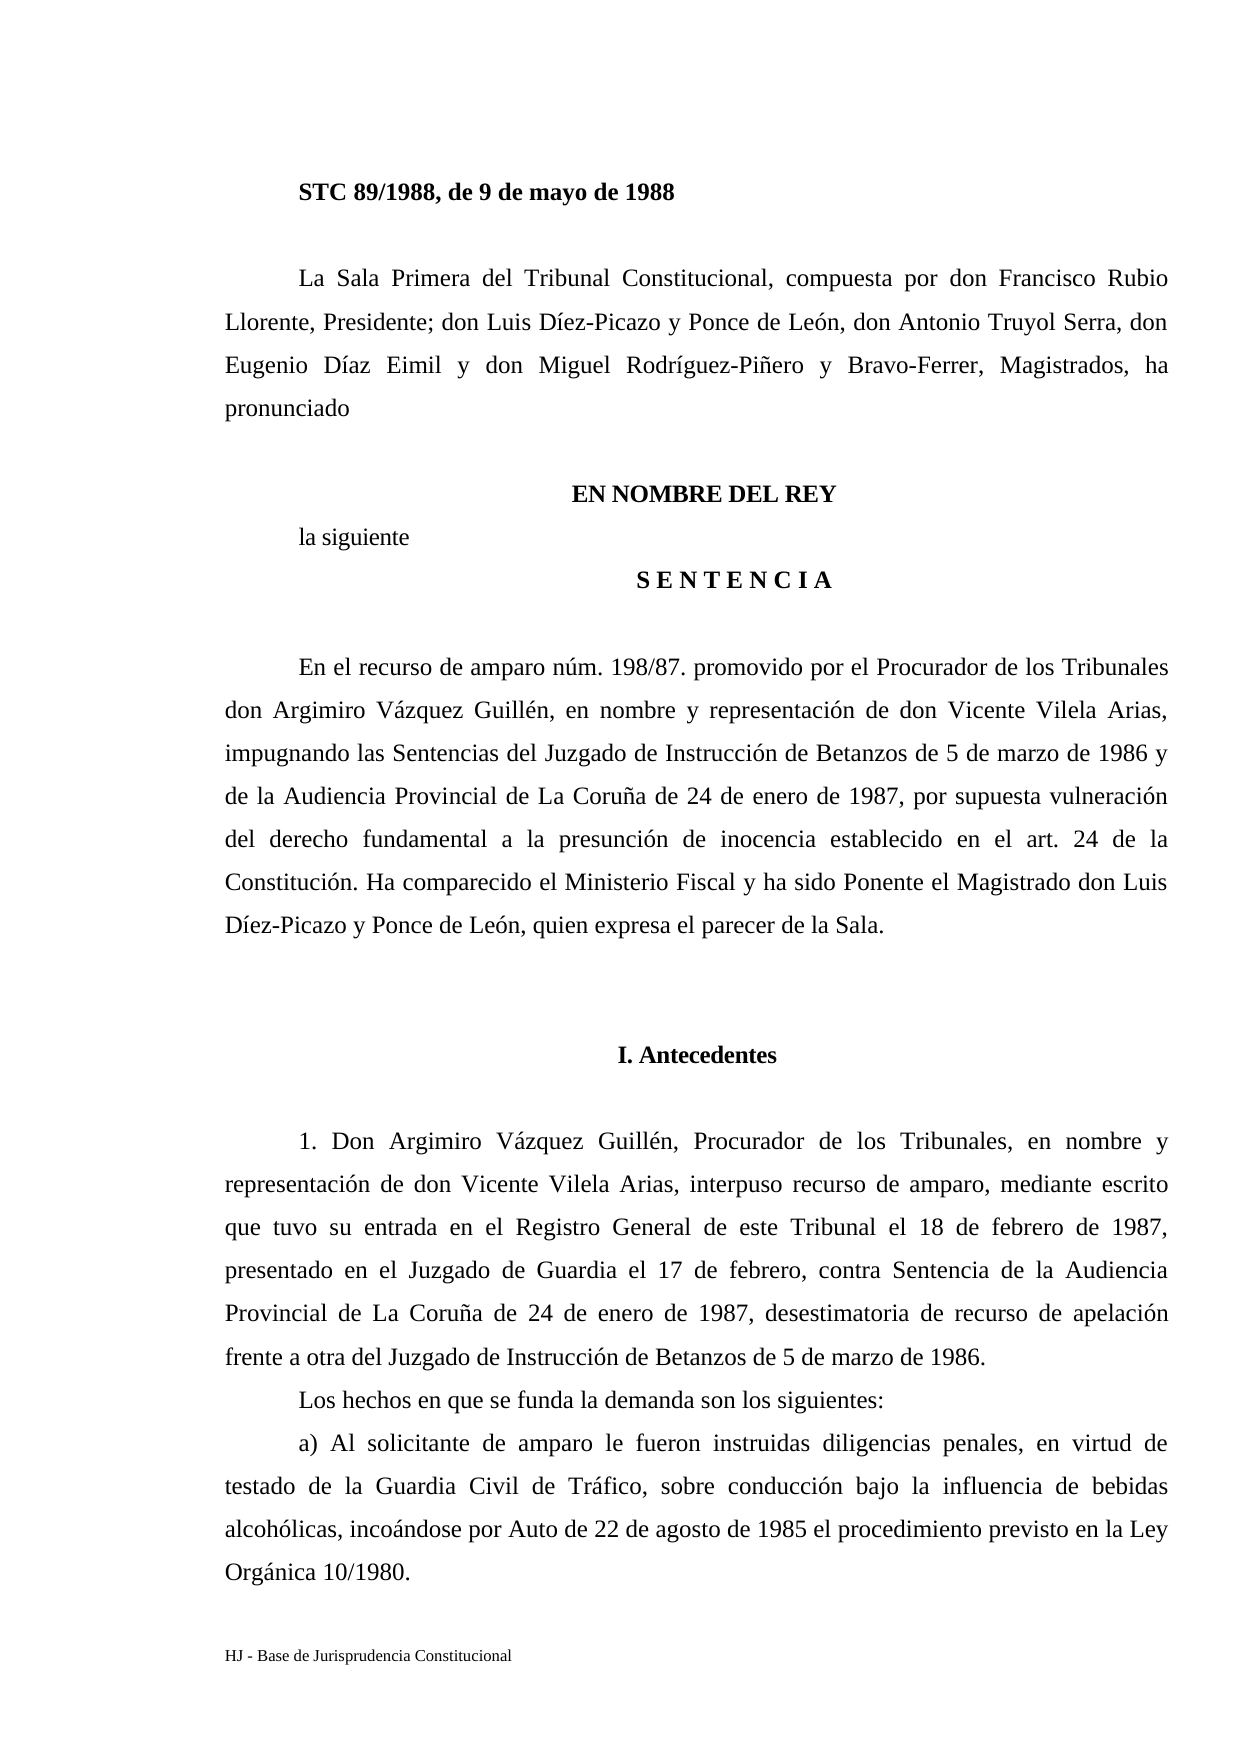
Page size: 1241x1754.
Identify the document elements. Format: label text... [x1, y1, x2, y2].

text Los hechos en que se funda la demanda son los siguientes: [224, 1385, 1169, 1413]
text I. Antecedentes [224, 1040, 1169, 1068]
text a) Al solicitante de amparo le fueron instruidas diligencias penales, en virtud de testado de la Guardia Civil de Tráfico, sobre conducción bajo la influencia de bebidas alcohólicas, incoándose por Auto de 22 de agosto de 1985 el procedimiento previsto en la Ley Orgánica 10/1980. [224, 1428, 1169, 1586]
text La Sala Primera del Tribunal Constitucional, compuesta por don Francisco Rubio Llorente, Presidente; don Luis Díez-Picazo y Ponce de León, don Antonio Truyol Serra, don Eugenio Díaz Eimil y don Miguel Rodríguez-Piñero y Bravo-Ferrer, Magistrados, ha pronunciado [224, 263, 1169, 422]
text la siguiente [224, 522, 1110, 551]
text 1. Don Argimiro Vázquez Guillén, Procurador de los Tribunales, en nombre y representación de don Vicente Vilela Arias, interpuso recurso de amparo, mediante escrito que tuvo su entrada en el Registro General de este Tribunal el 18 de febrero de 1987, presentado en el Juzgado de Guardia el 17 de febrero, contra Sentencia de la Audiencia Provincial de La Coruña de 24 de enero de 1987, desestimatoria de recurso de apelación frente a otra del Juzgado de Instrucción de Betanzos de 5 de marzo de 1986. [224, 1126, 1169, 1370]
text EN NOMBRE DEL REY [224, 479, 1110, 508]
text S E N T E N C I A [224, 565, 1169, 594]
text STC 89/1988, de 9 de mayo de 1988 [224, 177, 1169, 206]
text En el recurso de amparo núm. 198/87. promovido por el Procurador de los Tribunales don Argimiro Vázquez Guillén, en nombre y representación de don Vicente Vilela Arias, impugnando las Sentencias del Juzgado de Instrucción de Betanzos de 5 de marzo de 1986 y de la Audiencia Provincial de La Coruña de 24 de enero de 1987, por supuesta vulneración del derecho fundamental a la presunción de inocencia establecido en el art. 24 de la Constitución. Ha comparecido el Ministerio Fiscal y ha sido Ponente el Magistrado don Luis Díez-Picazo y Ponce de León, quien expresa el parecer de la Sala. [224, 652, 1169, 939]
